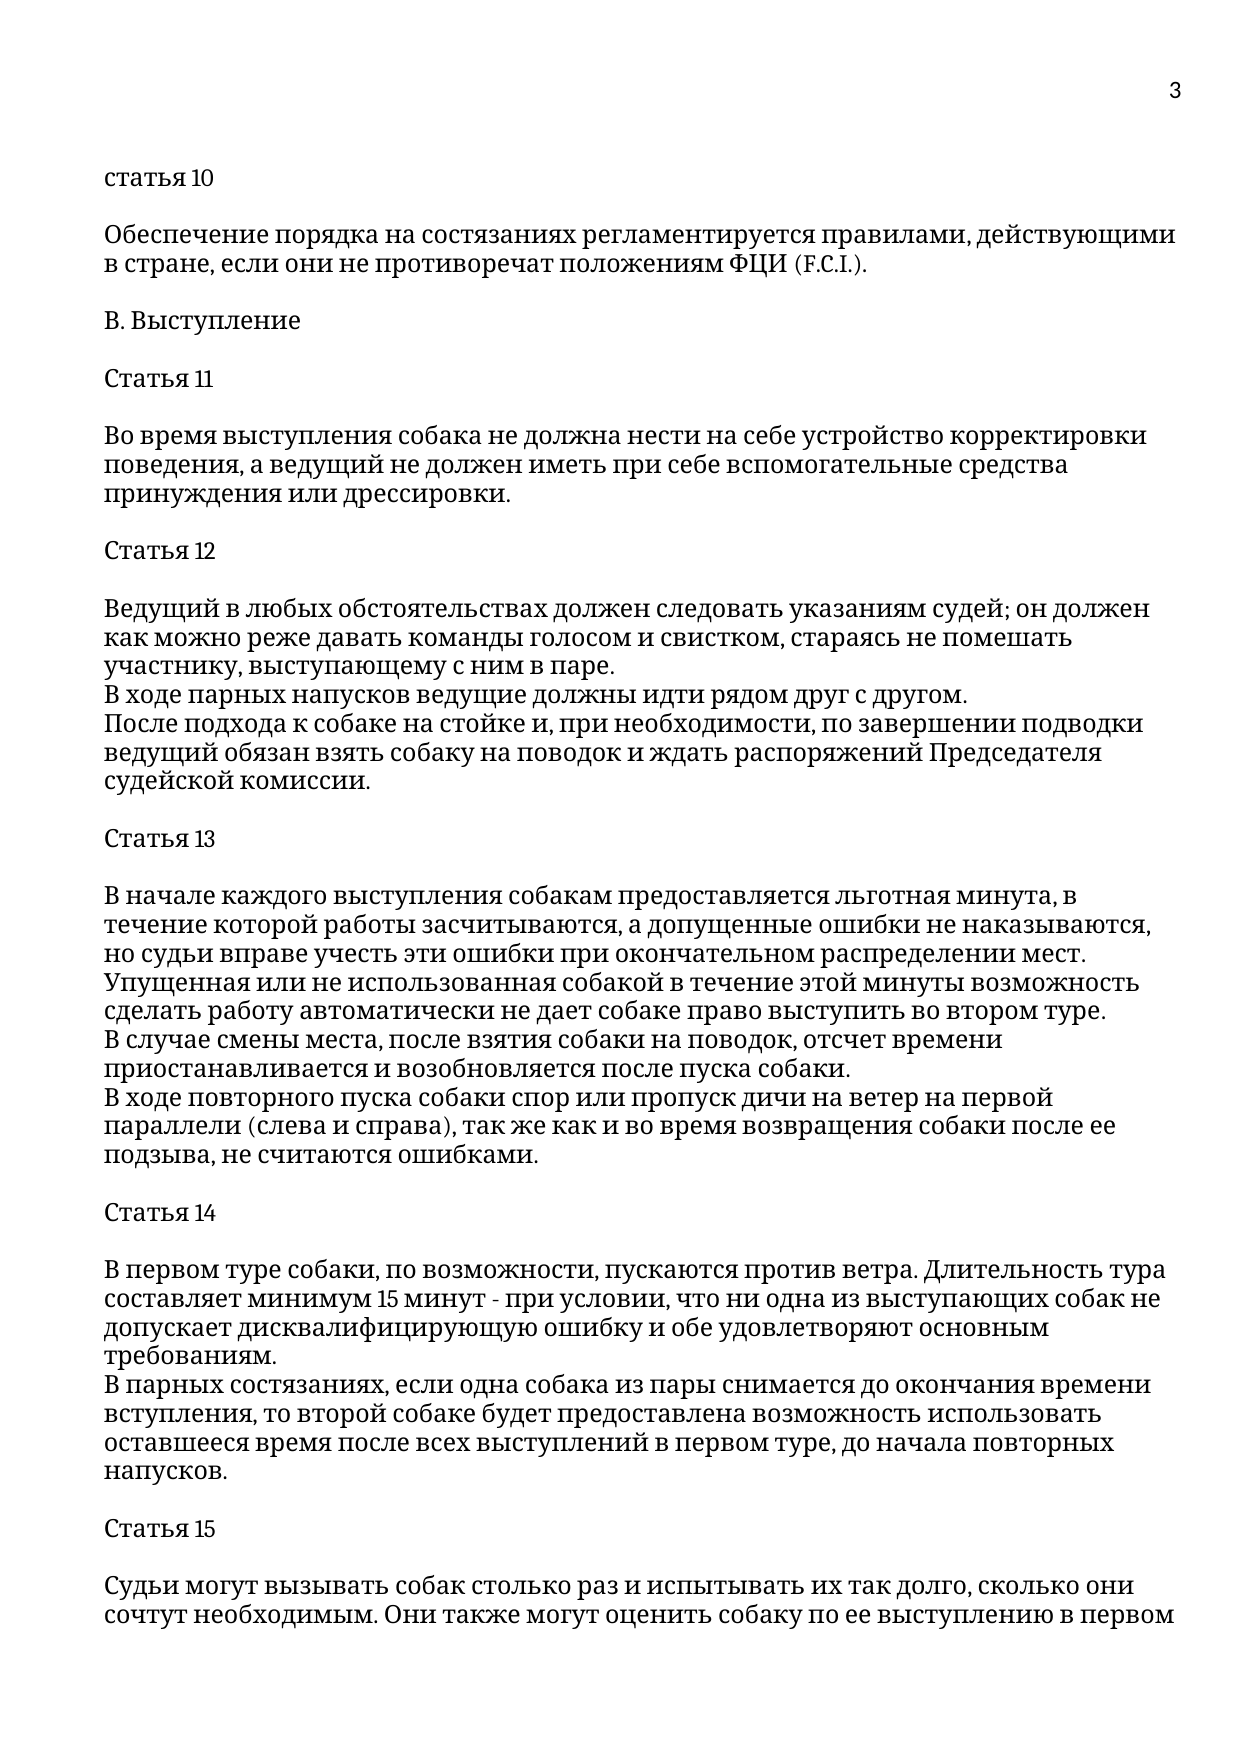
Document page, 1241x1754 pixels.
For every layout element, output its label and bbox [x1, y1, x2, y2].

text [103, 135, 1181, 1630]
